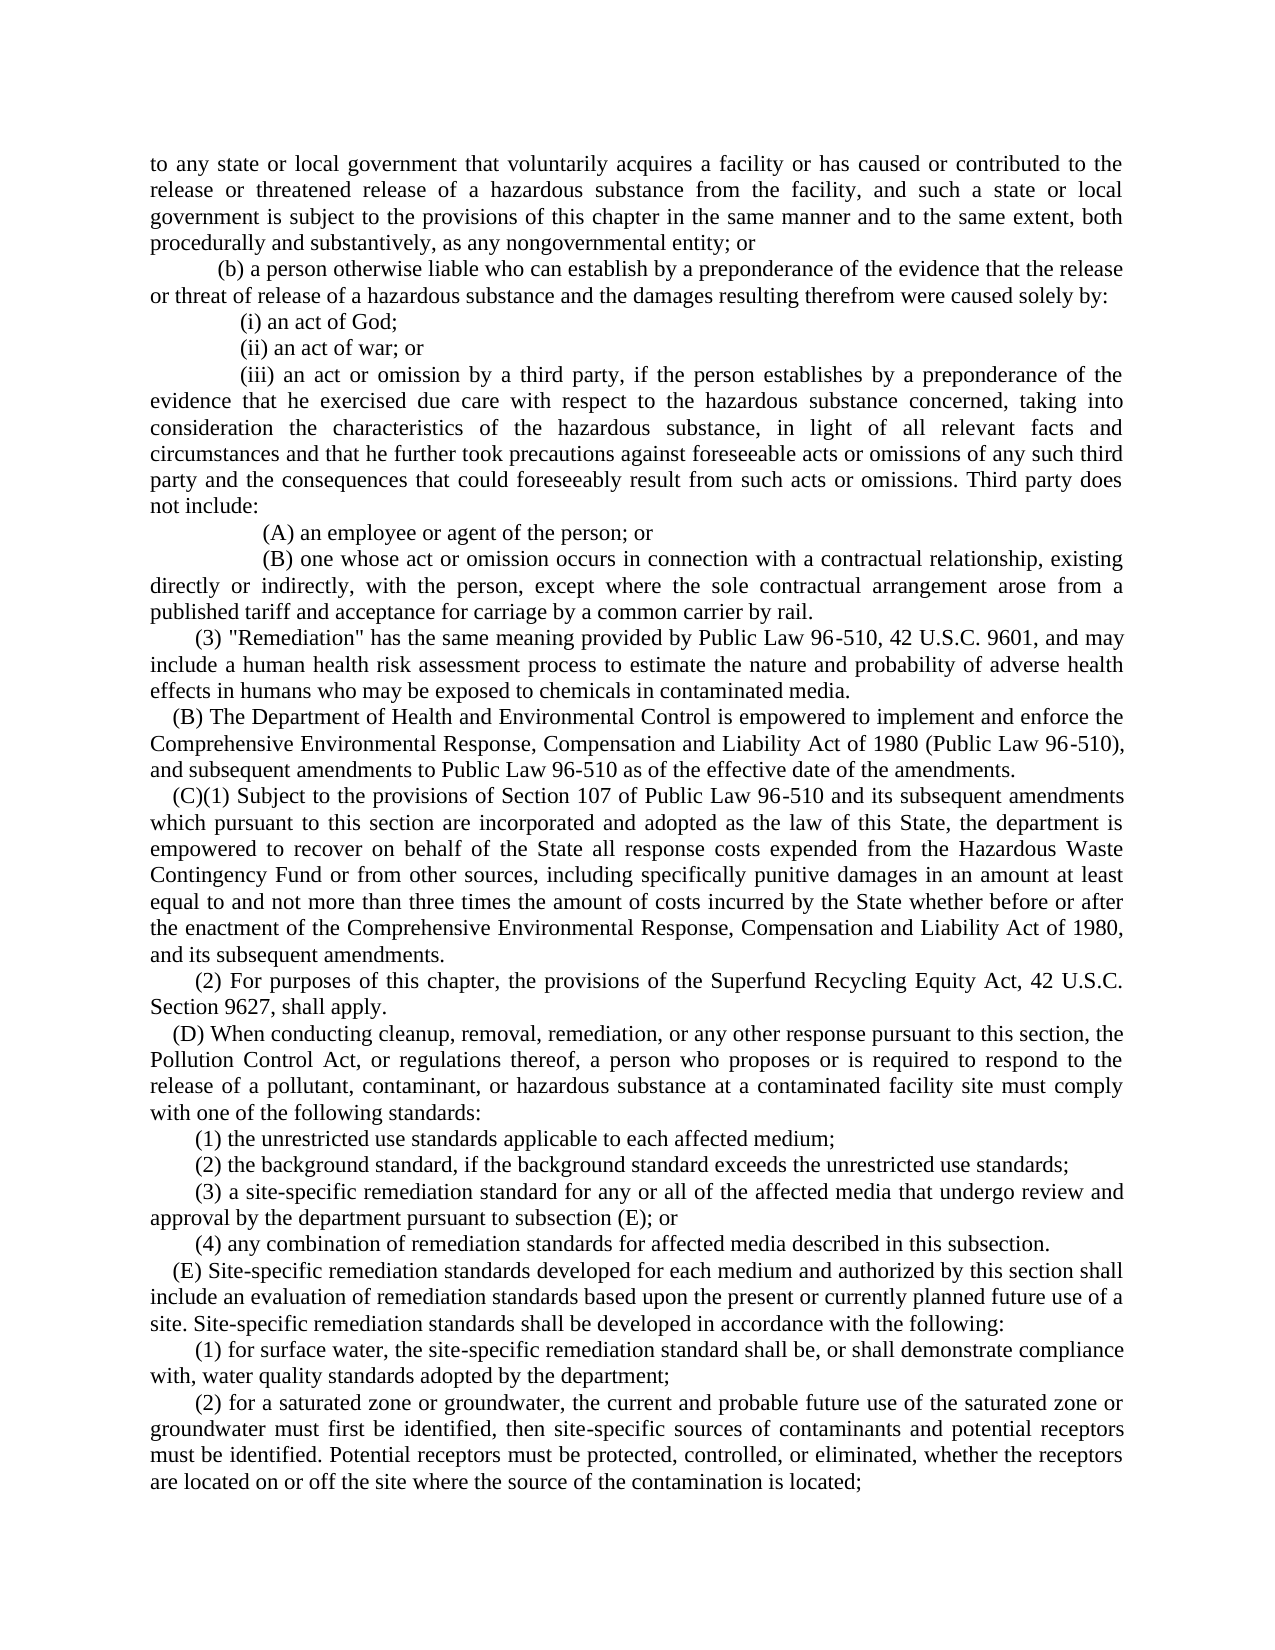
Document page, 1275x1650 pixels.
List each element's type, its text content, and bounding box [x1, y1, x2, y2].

text (3) "Remediation" has the same meaning provided by Public Law 96-510, 42 U.S.C. 9601, and may include a human health risk assessment process to estimate the nature and probability of adverse health effects in humans who may be exposed to chemicals in contaminated media. [150, 624, 1125, 703]
text (i) an act of God; [150, 308, 1125, 334]
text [150, 150, 1125, 255]
text (B) one whose act or omission occurs in connection with a contractual relationship, existing directly or indirectly, with the person, except where the sole contractual arrangement arose from a published tariff and acceptance for carriage by a common carrier by rail. [150, 545, 1125, 624]
text (3) a site-specific remediation standard for any or all of the affected media that undergo review and approval by the department pursuant to subsection (E); or [150, 1178, 1125, 1231]
text (ii) an act of war; or [150, 334, 1125, 361]
text (1) for surface water, the site-specific remediation standard shall be, or shall demonstrate compliance with, water quality standards adopted by the department; [150, 1336, 1125, 1389]
text (D) When conducting cleanup, removal, remediation, or any other response pursuant to this section, the Pollution Control Act, or regulations thereof, a person who proposes or is required to respond to the release of a pollutant, contaminant, or hazardous substance at a contaminated facility site must comply with one of the following standards: [150, 1020, 1125, 1125]
text (B) The Department of Health and Environmental Control is empowered to implement and enforce the Comprehensive Environmental Response, Compensation and Liability Act of 1980 (Public Law 96-510), and subsequent amendments to Public Law 96-510 as of the effective date of the amendments. [150, 703, 1125, 782]
text (A) an employee or agent of the person; or [150, 519, 1125, 545]
text (2) for a saturated zone or groundwater, the current and probable future use of the saturated zone or groundwater must first be identified, then site-specific sources of contaminants and potential receptors must be identified. Potential receptors must be protected, controlled, or eliminated, whether the receptors are located on or off the site where the source of the contamination is located; [150, 1389, 1125, 1494]
text (1) the unrestricted use standards applicable to each affected medium; [150, 1125, 1125, 1151]
text (C)(1) Subject to the provisions of Section 107 of Public Law 96-510 and its subsequent amendments which pursuant to this section are incorporated and adopted as the law of this State, the department is empowered to recover on behalf of the State all response costs expended from the Hazardous Waste Contingency Fund or from other sources, including specifically punitive damages in an amount at least equal to and not more than three times the amount of costs incurred by the State whether before or after the enactment of the Comprehensive Environmental Response, Compensation and Liability Act of 1980, and its subsequent amendments. [150, 782, 1125, 967]
text (E) Site-specific remediation standards developed for each medium and authorized by this section shall include an evaluation of remediation standards based upon the present or currently planned future use of a site. Site-specific remediation standards shall be developed in accordance with the following: [150, 1257, 1125, 1336]
text (2) the background standard, if the background standard exceeds the unrestricted use standards; [150, 1151, 1125, 1178]
text (iii) an act or omission by a third party, if the person establishes by a preponderance of the evidence that he exercised due care with respect to the hazardous substance concerned, taking into consideration the characteristics of the hazardous substance, in light of all relevant facts and circumstances and that he further took precautions against foreseeable acts or omissions of any such third party and the consequences that could foreseeably result from such acts or omissions. Third party does not include: [150, 361, 1125, 519]
text (4) any combination of remediation standards for affected media described in this subsection. [150, 1231, 1125, 1257]
text (2) For purposes of this chapter, the provisions of the Superfund Recycling Equity Act, 42 U.S.C. Section 9627, shall apply. [150, 967, 1125, 1020]
text (b) a person otherwise liable who can establish by a preponderance of the evidence that the release or threat of release of a hazardous substance and the damages resulting therefrom were caused solely by: [150, 255, 1125, 308]
